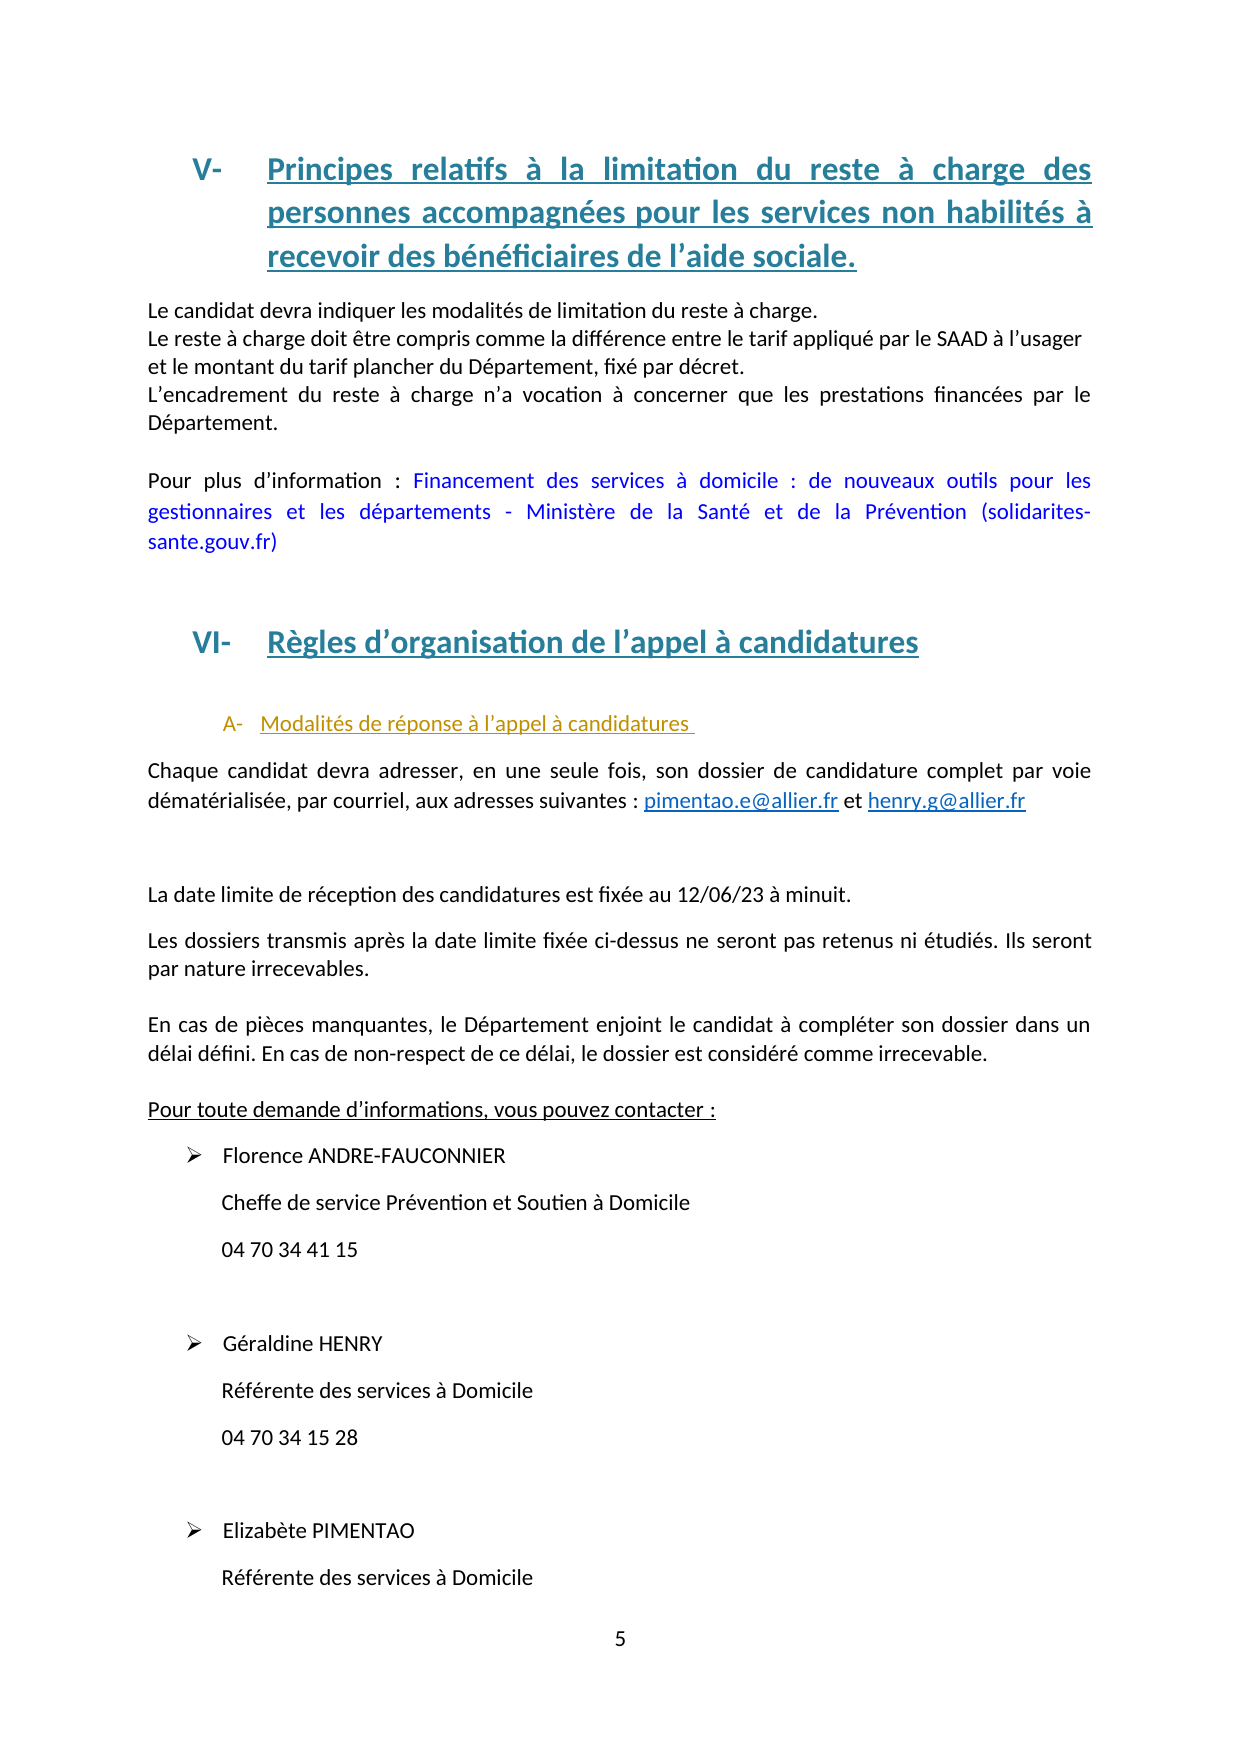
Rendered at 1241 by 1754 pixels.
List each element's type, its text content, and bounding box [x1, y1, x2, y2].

text Référente des services à Domicile [148, 1376, 1093, 1404]
list Principes relatifs à la limitation du reste à charge des personnes accompagnées pour les services non habilités à recevoir des bénéficiaires de l’aide sociale. [192, 148, 1093, 276]
list Règles d’organisation de l’appel à candidatures [192, 621, 1093, 662]
list Modalités de réponse à l’appel à candidatures [223, 709, 1093, 737]
text Le candidat devra indiquer les modalités de limitation du reste à charge. [148, 296, 1093, 324]
text Chaque candidat devra adresser, en une seule fois, son dossier de candidature complet par voie dématérialisée, par courriel, aux adresses suivantes : pimentao.e@allier.fr et henry.g@allier.fr [148, 756, 1093, 814]
text En cas de pièces manquantes, le Département enjoint le candidat à compléter son dossier dans un délai défini. En cas de non-respect de ce délai, le dossier est considéré comme irrecevable. [148, 1011, 1093, 1067]
list Florence ANDRE-FAUCONNIER [185, 1142, 1093, 1169]
text L’encadrement du reste à charge n’a vocation à concerner que les prestations financées par le Département. [148, 380, 1093, 436]
list Elizabète PIMENTAO [185, 1517, 1093, 1544]
text Référente des services à Domicile [148, 1563, 1093, 1591]
list Géraldine HENRY [185, 1329, 1093, 1357]
text Pour plus d’information : Financement des services à domicile : de nouveaux outils pour les gestionnaires et les départements - Ministère de la Santé et de la Prévention (solidarites-sante.gouv.fr) [148, 466, 1093, 555]
text Le reste à charge doit être compris comme la différence entre le tarif appliqué par le SAAD à l’usager et le montant du tarif plancher du Département, fixé par décret. [148, 324, 1093, 380]
text 04 70 34 15 28 [148, 1423, 1093, 1451]
text Pour toute demande d’informations, vous pouvez contacter : [148, 1095, 1093, 1123]
text Les dossiers transmis après la date limite fixée ci-dessus ne seront pas retenus ni étudiés. Ils seront par nature irrecevables. [148, 927, 1093, 983]
text Cheffe de service Prévention et Soutien à Domicile [148, 1188, 1093, 1216]
text 04 70 34 41 15 [148, 1235, 1093, 1263]
text La date limite de réception des candidatures est fixée au 12/06/23 à minuit. [148, 880, 1093, 908]
